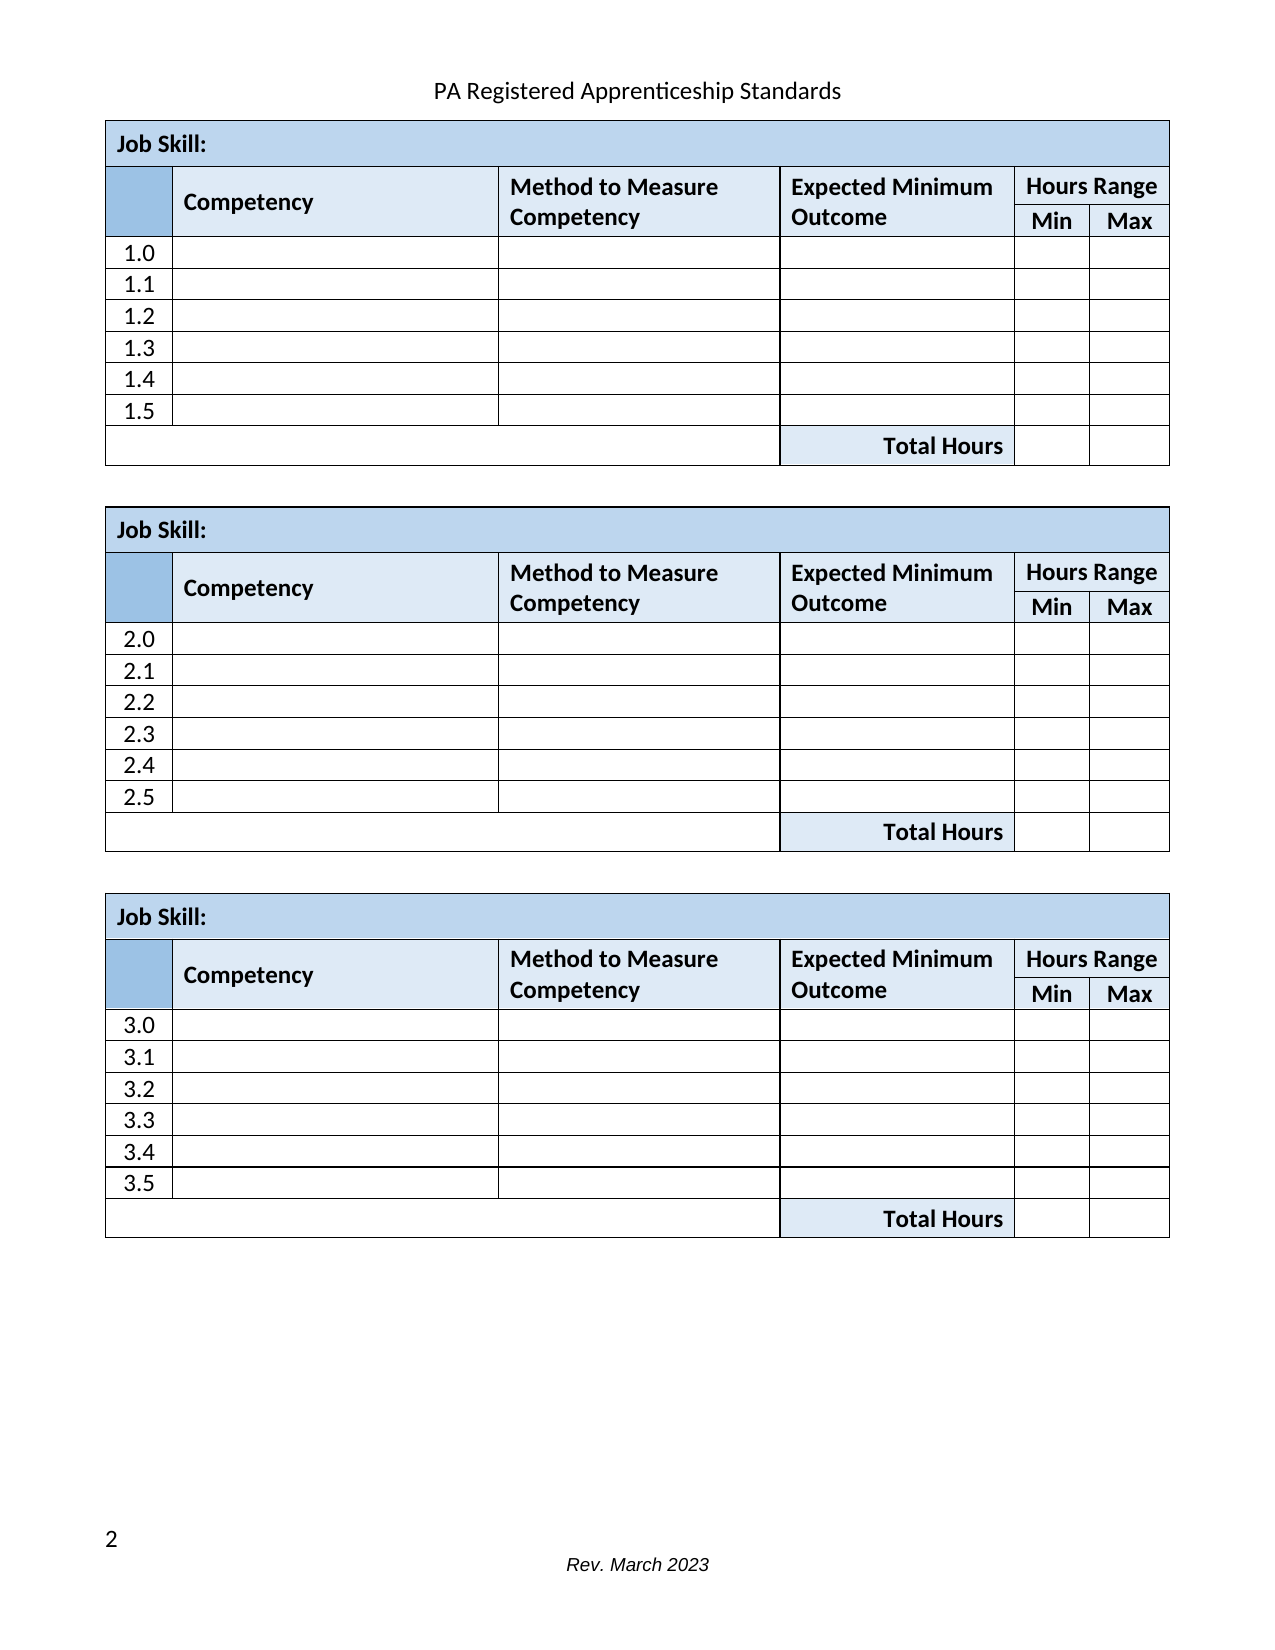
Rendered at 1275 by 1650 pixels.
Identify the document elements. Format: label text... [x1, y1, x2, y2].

table_cell [781, 686, 1014, 717]
table_cell 1.2 [106, 300, 172, 331]
table_cell [781, 781, 1014, 812]
table_cell [781, 300, 1014, 331]
table_cell Total Hours [781, 1199, 1014, 1237]
table_cell [1015, 1168, 1089, 1198]
table_cell [1015, 332, 1089, 362]
table_cell [106, 167, 172, 236]
table_cell [1015, 655, 1089, 685]
table_cell [781, 1073, 1014, 1103]
table_cell [499, 395, 779, 425]
table_cell [781, 1168, 1014, 1198]
table_cell [1015, 1073, 1089, 1103]
table_cell 3.5 [106, 1168, 172, 1198]
table_cell [1090, 1073, 1169, 1103]
table_cell [499, 623, 779, 654]
table_cell [1090, 395, 1169, 425]
table_cell [1090, 750, 1169, 780]
table_cell [1090, 1168, 1169, 1198]
table_cell [499, 686, 779, 717]
table_cell [1090, 1010, 1169, 1040]
table_cell [1090, 269, 1169, 299]
table_cell [173, 363, 498, 394]
table_cell [173, 718, 498, 748]
table_cell [1015, 781, 1089, 812]
table_cell 1.5 [106, 395, 172, 425]
table_cell 2.4 [106, 750, 172, 780]
table_cell [781, 332, 1014, 362]
table_cell [173, 1136, 498, 1166]
table_cell [499, 1010, 779, 1040]
table_cell Expected Minimum Outcome [781, 553, 1014, 622]
table_cell [781, 750, 1014, 780]
table_cell [781, 718, 1014, 748]
table_cell [499, 1136, 779, 1166]
table_cell [173, 269, 498, 299]
table_cell [499, 269, 779, 299]
table_cell [1090, 237, 1169, 267]
table_cell [781, 395, 1014, 425]
table_cell [1090, 781, 1169, 812]
table_cell Competency [173, 167, 498, 236]
table_cell [1090, 718, 1169, 748]
table_cell Max [1090, 205, 1169, 236]
table_cell [1090, 623, 1169, 654]
table_header Job Skill: [106, 121, 1169, 166]
table_cell [106, 1199, 779, 1237]
table_cell Total Hours [781, 426, 1014, 464]
table_cell [173, 655, 498, 685]
table_cell [1015, 300, 1089, 331]
table_cell [781, 269, 1014, 299]
table_cell Total Hours [781, 813, 1014, 851]
table_cell [1090, 655, 1169, 685]
table_cell [173, 332, 498, 362]
table_cell [1090, 1041, 1169, 1072]
table_cell [173, 781, 498, 812]
table_cell Hours Range [1015, 553, 1169, 591]
table_header Job Skill: [106, 894, 1169, 938]
table_cell [1015, 686, 1089, 717]
table_cell [1015, 623, 1089, 654]
table_cell 1.3 [106, 332, 172, 362]
table_cell Max [1090, 592, 1169, 622]
table_cell [1015, 1010, 1089, 1040]
table_cell [1090, 1136, 1169, 1166]
table_cell [173, 300, 498, 331]
table_cell [499, 237, 779, 267]
table_cell [1015, 1199, 1089, 1237]
table_cell [1015, 1104, 1089, 1135]
table_cell [173, 686, 498, 717]
table_cell [1090, 300, 1169, 331]
table_cell [1090, 686, 1169, 717]
table_cell [1015, 269, 1089, 299]
table_cell [1090, 1104, 1169, 1135]
table_cell [173, 750, 498, 780]
table_cell [499, 1041, 779, 1072]
table_cell [173, 1168, 498, 1198]
table_cell [106, 426, 779, 464]
table_cell [173, 1104, 498, 1135]
table_cell Max [1090, 978, 1169, 1008]
table_cell [499, 781, 779, 812]
table_cell Expected Minimum Outcome [781, 167, 1014, 236]
table_cell [106, 813, 779, 851]
table_cell 3.4 [106, 1136, 172, 1166]
table_cell [173, 237, 498, 267]
table_cell [1015, 718, 1089, 748]
table_cell [781, 363, 1014, 394]
table_cell 1.0 [106, 237, 172, 267]
table_cell 2.2 [106, 686, 172, 717]
table_cell [499, 750, 779, 780]
table_cell [499, 332, 779, 362]
table_cell [173, 395, 498, 425]
table_cell [781, 1104, 1014, 1135]
table_cell [1015, 237, 1089, 267]
table_cell [499, 718, 779, 748]
table_cell [499, 300, 779, 331]
table_cell [1015, 426, 1089, 464]
table_cell [499, 1073, 779, 1103]
table_cell [499, 1168, 779, 1198]
table_cell 3.1 [106, 1041, 172, 1072]
table_cell [499, 655, 779, 685]
table_cell 2.0 [106, 623, 172, 654]
table_cell 3.0 [106, 1010, 172, 1040]
table_cell [1015, 1041, 1089, 1072]
table_cell [781, 237, 1014, 267]
table_cell 1.1 [106, 269, 172, 299]
table_cell [781, 1136, 1014, 1166]
table_header Job Skill: [106, 508, 1169, 552]
table_cell [106, 940, 172, 1008]
table_cell 3.2 [106, 1073, 172, 1103]
table_cell 1.4 [106, 363, 172, 394]
table_cell [1090, 813, 1169, 851]
table_cell [781, 623, 1014, 654]
table_cell Min [1015, 205, 1089, 236]
table_cell [173, 1010, 498, 1040]
table_cell [781, 655, 1014, 685]
table_cell [499, 1104, 779, 1135]
table_cell Min [1015, 592, 1089, 622]
table_cell 2.1 [106, 655, 172, 685]
table_cell Hours Range [1015, 940, 1169, 977]
table_cell [781, 1041, 1014, 1072]
table_cell [1090, 332, 1169, 362]
table_cell [781, 1010, 1014, 1040]
table_cell Hours Range [1015, 167, 1169, 204]
table_cell 2.3 [106, 718, 172, 748]
table_cell [1015, 1136, 1089, 1166]
table_cell Competency [173, 940, 498, 1008]
table_cell [1015, 813, 1089, 851]
table_cell [1090, 426, 1169, 464]
table_cell [173, 1073, 498, 1103]
table_cell 3.3 [106, 1104, 172, 1135]
table_cell Method to Measure Competency [499, 167, 779, 236]
table_cell [1015, 395, 1089, 425]
table_cell [1015, 750, 1089, 780]
table_cell [1090, 363, 1169, 394]
table_cell [499, 363, 779, 394]
table_cell Competency [173, 553, 498, 622]
table_cell [173, 1041, 498, 1072]
table_cell [1015, 363, 1089, 394]
table_cell 2.5 [106, 781, 172, 812]
table_cell [173, 623, 498, 654]
table_cell Expected Minimum Outcome [781, 940, 1014, 1008]
table_cell Min [1015, 978, 1089, 1008]
table_cell [106, 553, 172, 622]
table_cell Method to Measure Competency [499, 940, 779, 1008]
table_cell [1090, 1199, 1169, 1237]
table_cell Method to Measure Competency [499, 553, 779, 622]
